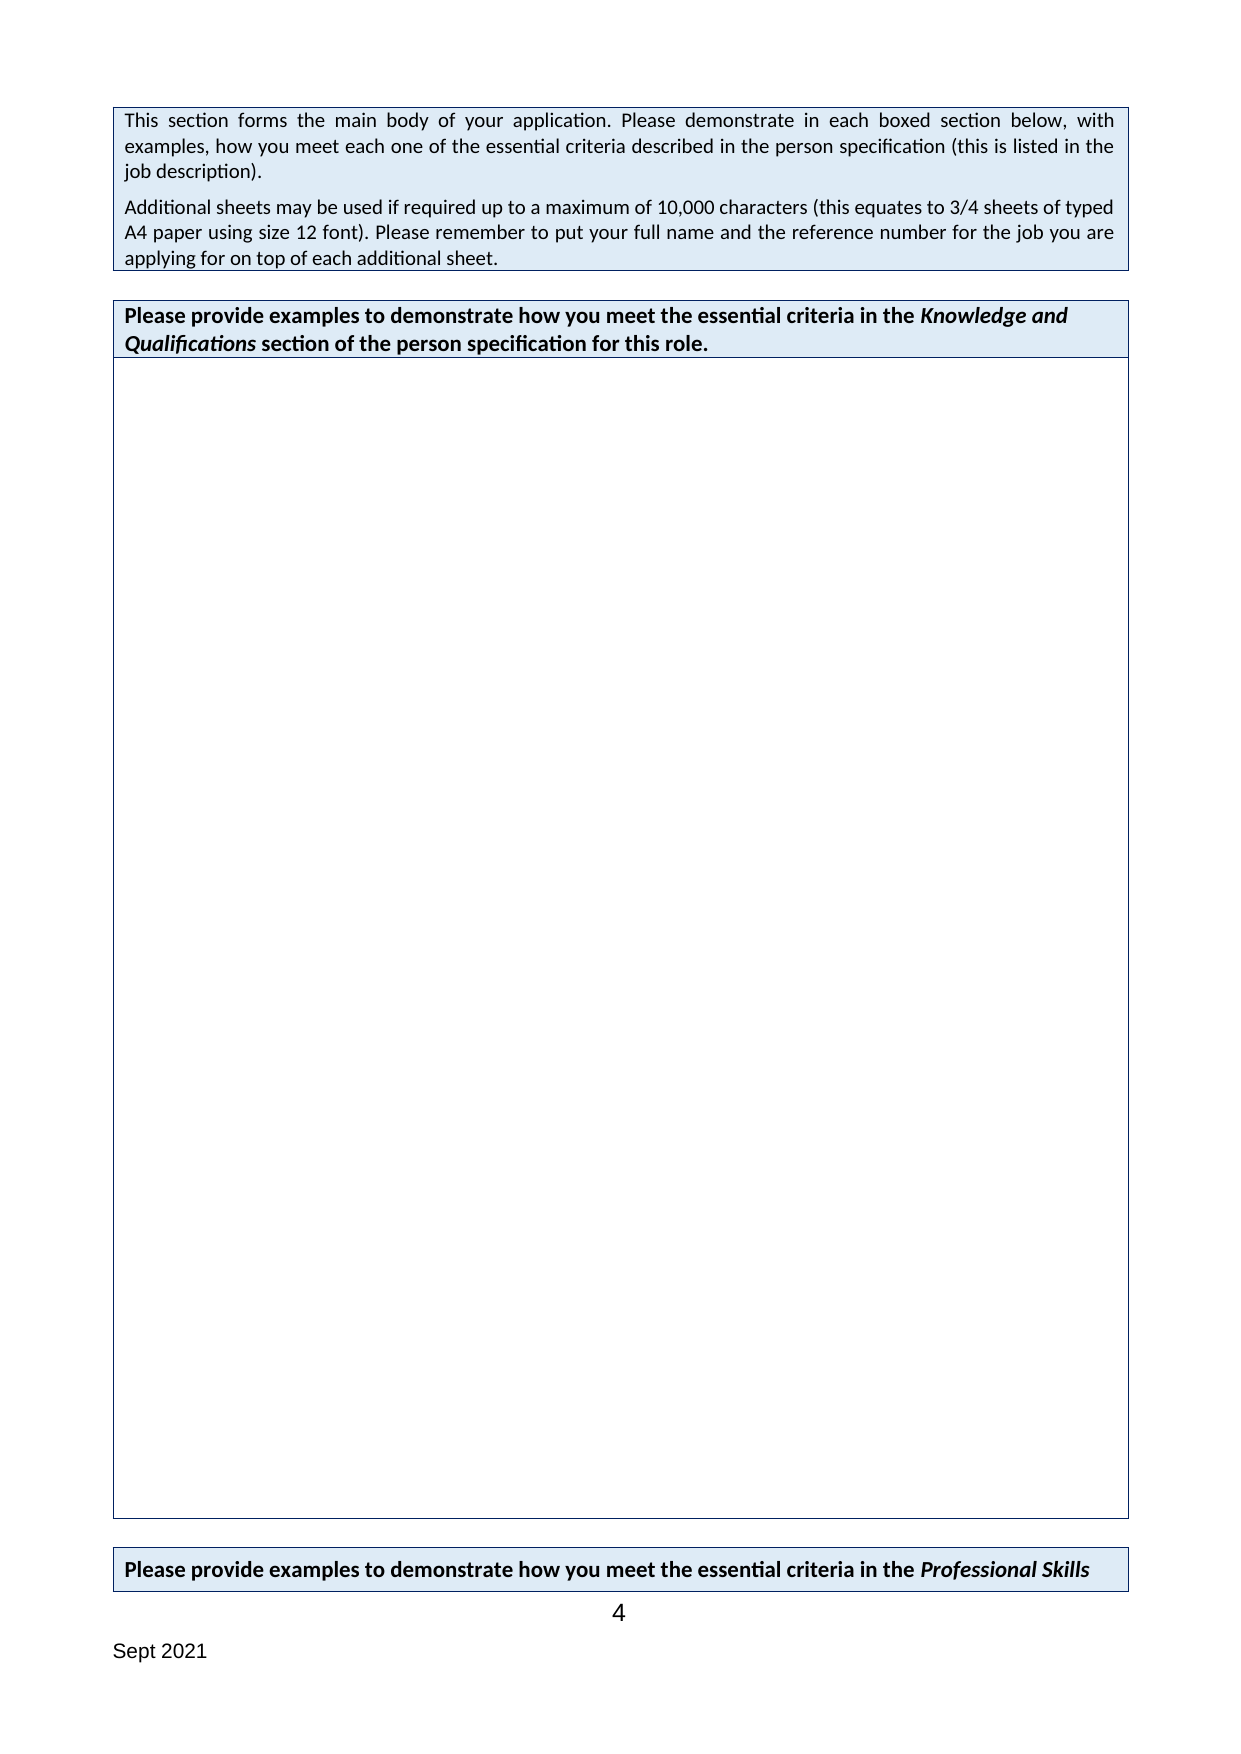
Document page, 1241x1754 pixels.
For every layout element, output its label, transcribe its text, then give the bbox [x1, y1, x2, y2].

table_cell This section forms the main body of your application. Please demonstrate in each boxed section below, with examples, how you meet each one of the essential criteria described in the person specification (this is listed in the job description). Additional sheets may be used if required up to a maximum of 10,000 characters (this equates to 3/4 sheets of typed A4 paper using size 12 font). Please remember to put your full name and the reference number for the job you are applying for on top of each additional sheet. [114, 108, 1128, 270]
table_cell [114, 358, 1128, 1518]
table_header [114, 1548, 1128, 1591]
table_header Please provide examples to demonstrate how you meet the essential criteria in the Knowledge and Qualifications section of the person specification for this role. [114, 301, 1128, 357]
